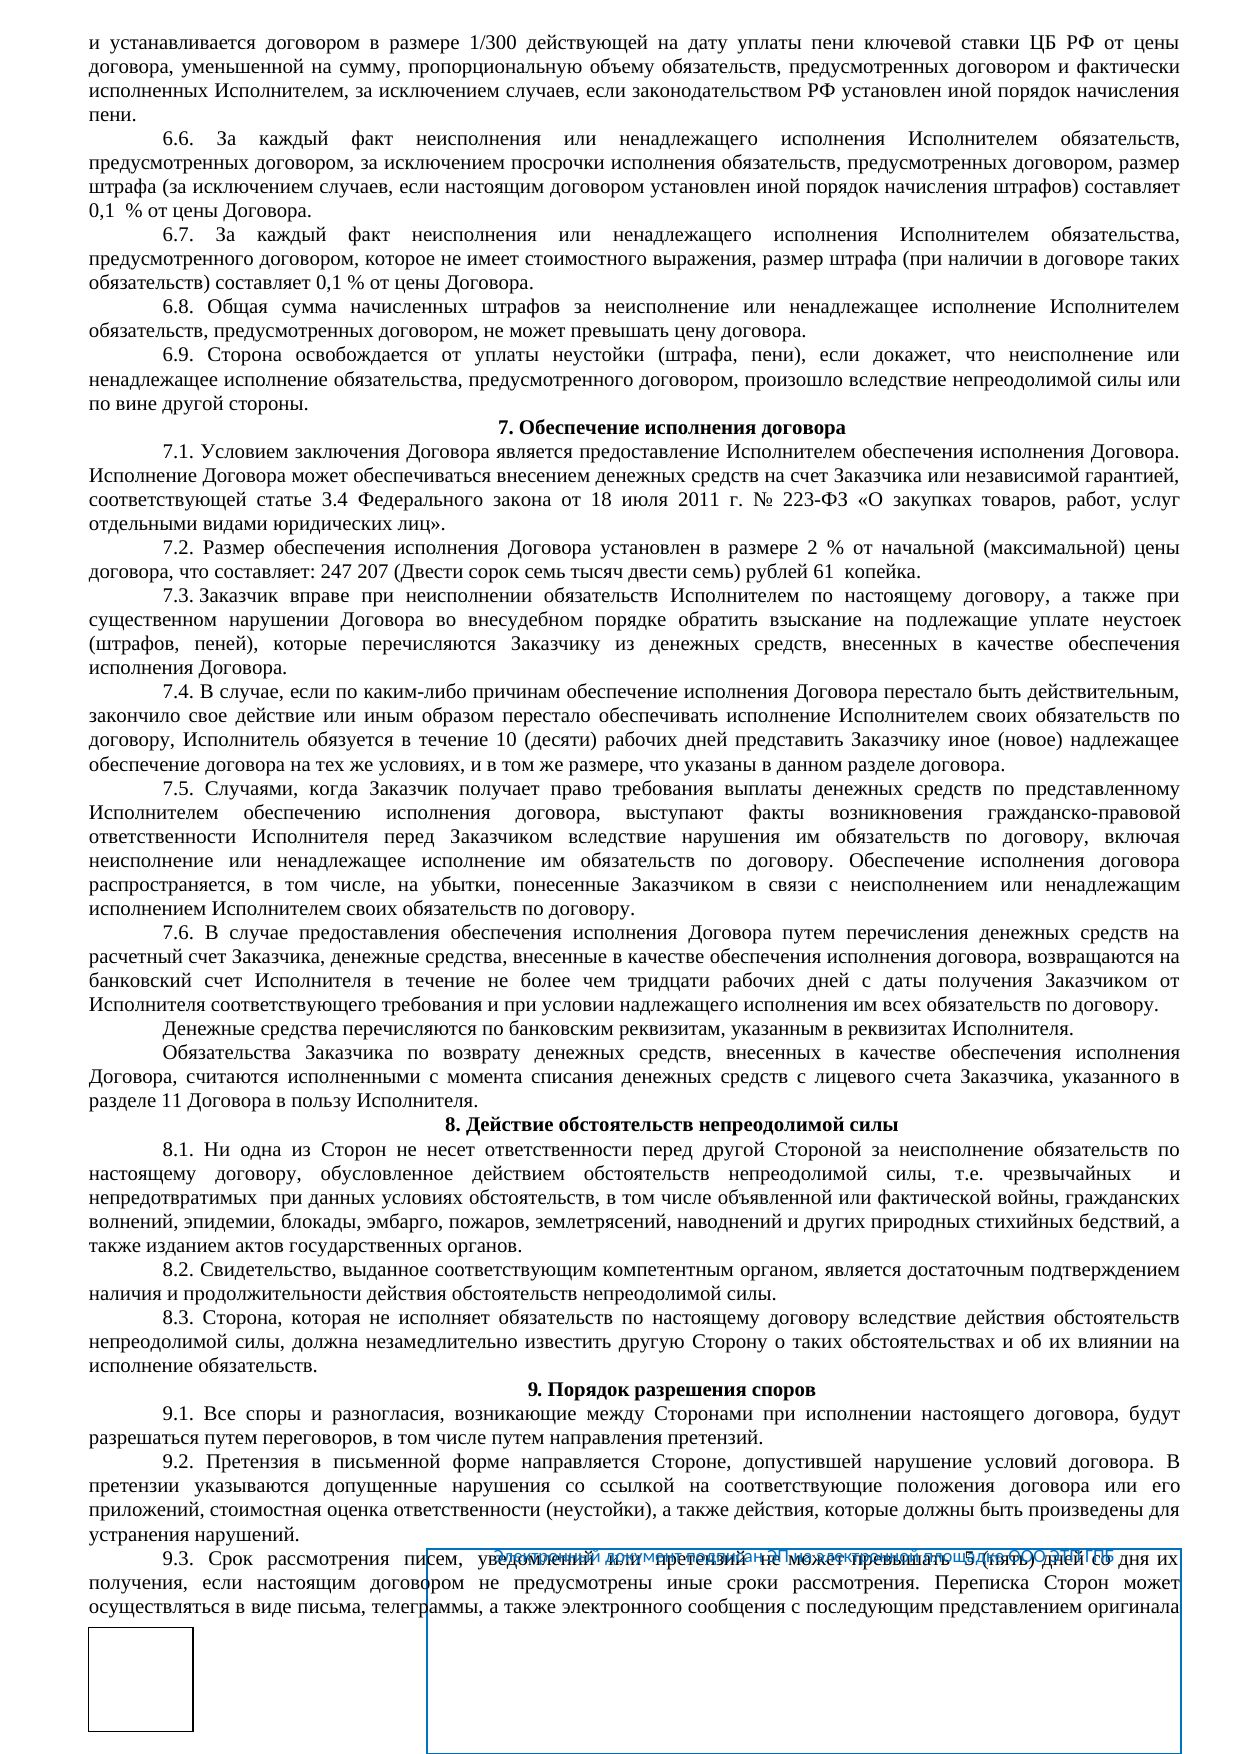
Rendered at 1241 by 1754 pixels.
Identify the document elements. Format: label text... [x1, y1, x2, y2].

text 8.1. Ни одна из Сторон не несет ответственности перед другой Стороной за неисполнение обязательств по настоящему договору, обусловленное действием обстоятельств непреодолимой силы, т.е. чрезвычайных и непредотвратимых при данных условиях обстоятельств, в том числе объявленной или фактической войны, гражданских волнений, эпидемии, блокады, эмбарго, пожаров, землетрясений, наводнений и других природных стихийных бедствий, а также изданием актов государственных органов. [89, 1136, 1181, 1257]
text 7.3. Заказчик вправе при неисполнении обязательств Исполнителем по настоящему договору, а также при существенном нарушении Договора во внесудебном порядке обратить взыскание на подлежащие уплате неустоек (штрафов, пеней), которые перечисляются Заказчику из денежных средств, внесенных в качестве обеспечения исполнения Договора. [89, 583, 1181, 679]
text 7.5. Случаями, когда Заказчик получает право требования выплаты денежных средств по представленному Исполнителем обеспечению исполнения договора, выступают факты возникновения гражданско-правовой ответственности Исполнителя перед Заказчиком вследствие нарушения им обязательств по договору, включая неисполнение или ненадлежащее исполнение им обязательств по договору. Обеспечение исполнения договора распространяется, в том числе, на убытки, понесенные Заказчиком в связи с неисполнением или ненадлежащим исполнением Исполнителем своих обязательств по договору. [89, 776, 1181, 920]
text 7.6. В случае предоставления обеспечения исполнения Договора путем перечисления денежных средств на расчетный счет Заказчика, денежные средства, внесенные в качестве обеспечения исполнения договора, возвращаются на банковский счет Исполнителя в течение не более чем тридцати рабочих дней с даты получения Заказчиком от Исполнителя соответствующего требования и при условии надлежащего исполнения им всех обязательств по договору. [89, 920, 1181, 1016]
text 8.3. Сторона, которая не исполняет обязательств по настоящему договору вследствие действия обстоятельств непреодолимой силы, должна незамедлительно известить другую Сторону о таких обстоятельствах и об их влиянии на исполнение обязательств. [89, 1305, 1181, 1377]
text 6.6. За каждый факт неисполнения или ненадлежащего исполнения Исполнителем обязательств, предусмотренных договором, за исключением просрочки исполнения обязательств, предусмотренных договором, размер штрафа (за исключением случаев, если настоящим договором установлен иной порядок начисления штрафов) составляет 0,1 % от цены Договора. [89, 126, 1181, 222]
text 8.2. Свидетельство, выданное соответствующим компетентным органом, является достаточным подтверждением наличия и продолжительности действия обстоятельств непреодолимой силы. [89, 1257, 1181, 1305]
text 7. Обеспечение исполнения договора [89, 414, 1181, 439]
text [89, 29, 1181, 126]
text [89, 1546, 1181, 1618]
text 6.8. Общая сумма начисленных штрафов за неисполнение или ненадлежащее исполнение Исполнителем обязательств, предусмотренных договором, не может превышать цену договора. [89, 294, 1181, 342]
text 6.9. Сторона освобождается от уплаты неустойки (штрафа, пени), если докажет, что неисполнение или ненадлежащее исполнение обязательства, предусмотренного договором, произошло вследствие непреодолимой силы или по вине другой стороны. [89, 342, 1181, 414]
text 8. Действие обстоятельств непреодолимой силы [89, 1112, 1181, 1136]
text Денежные средства перечисляются по банковским реквизитам, указанным в реквизитах Исполнителя. [89, 1016, 1181, 1040]
text 6.7. За каждый факт неисполнения или ненадлежащего исполнения Исполнителем обязательства, предусмотренного договором, которое не имеет стоимостного выражения, размер штрафа (при наличии в договоре таких обязательств) составляет 0,1 % от цены Договора. [89, 222, 1181, 294]
text Обязательства Заказчика по возврату денежных средств, внесенных в качестве обеспечения исполнения Договора, считаются исполненными с момента списания денежных средств с лицевого счета Заказчика, указанного в разделе 11 Договора в пользу Исполнителя. [89, 1040, 1181, 1112]
text 9.1. Все споры и разногласия, возникающие между Сторонами при исполнении настоящего договора, будут разрешаться путем переговоров, в том числе путем направления претензий. [89, 1401, 1181, 1449]
text 9. Порядок разрешения споров [89, 1377, 1181, 1401]
text 7.1. Условием заключения Договора является предоставление Исполнителем обеспечения исполнения Договора. Исполнение Договора может обеспечиваться внесением денежных средств на счет Заказчика или независимой гарантией, соответствующей статье 3.4 Федерального закона от 18 июля 2011 г. № 223-ФЗ «О закупках товаров, работ, услуг отдельными видами юридических лиц». [89, 439, 1181, 535]
text 9.2. Претензия в письменной форме направляется Стороне, допустившей нарушение условий договора. В претензии указываются допущенные нарушения со ссылкой на соответствующие положения договора или его приложений, стоимостная оценка ответственности (неустойки), а также действия, которые должны быть произведены для устранения нарушений. [89, 1449, 1181, 1546]
text 7.2. Размер обеспечения исполнения Договора установлен в размере 2 % от начальной (максимальной) цены договора, что составляет: 247 207 (Двести сорок семь тысяч двести семь) рублей 61 копейка. [89, 535, 1181, 583]
text 7.4. В случае, если по каким-либо причинам обеспечение исполнения Договора перестало быть действительным, закончило свое действие или иным образом перестало обеспечивать исполнение Исполнителем своих обязательств по договору, Исполнитель обязуется в течение 10 (десяти) рабочих дней представить Заказчику иное (новое) надлежащее обеспечение договора на тех же условиях, и в том же размере, что указаны в данном разделе договора. [89, 679, 1181, 776]
